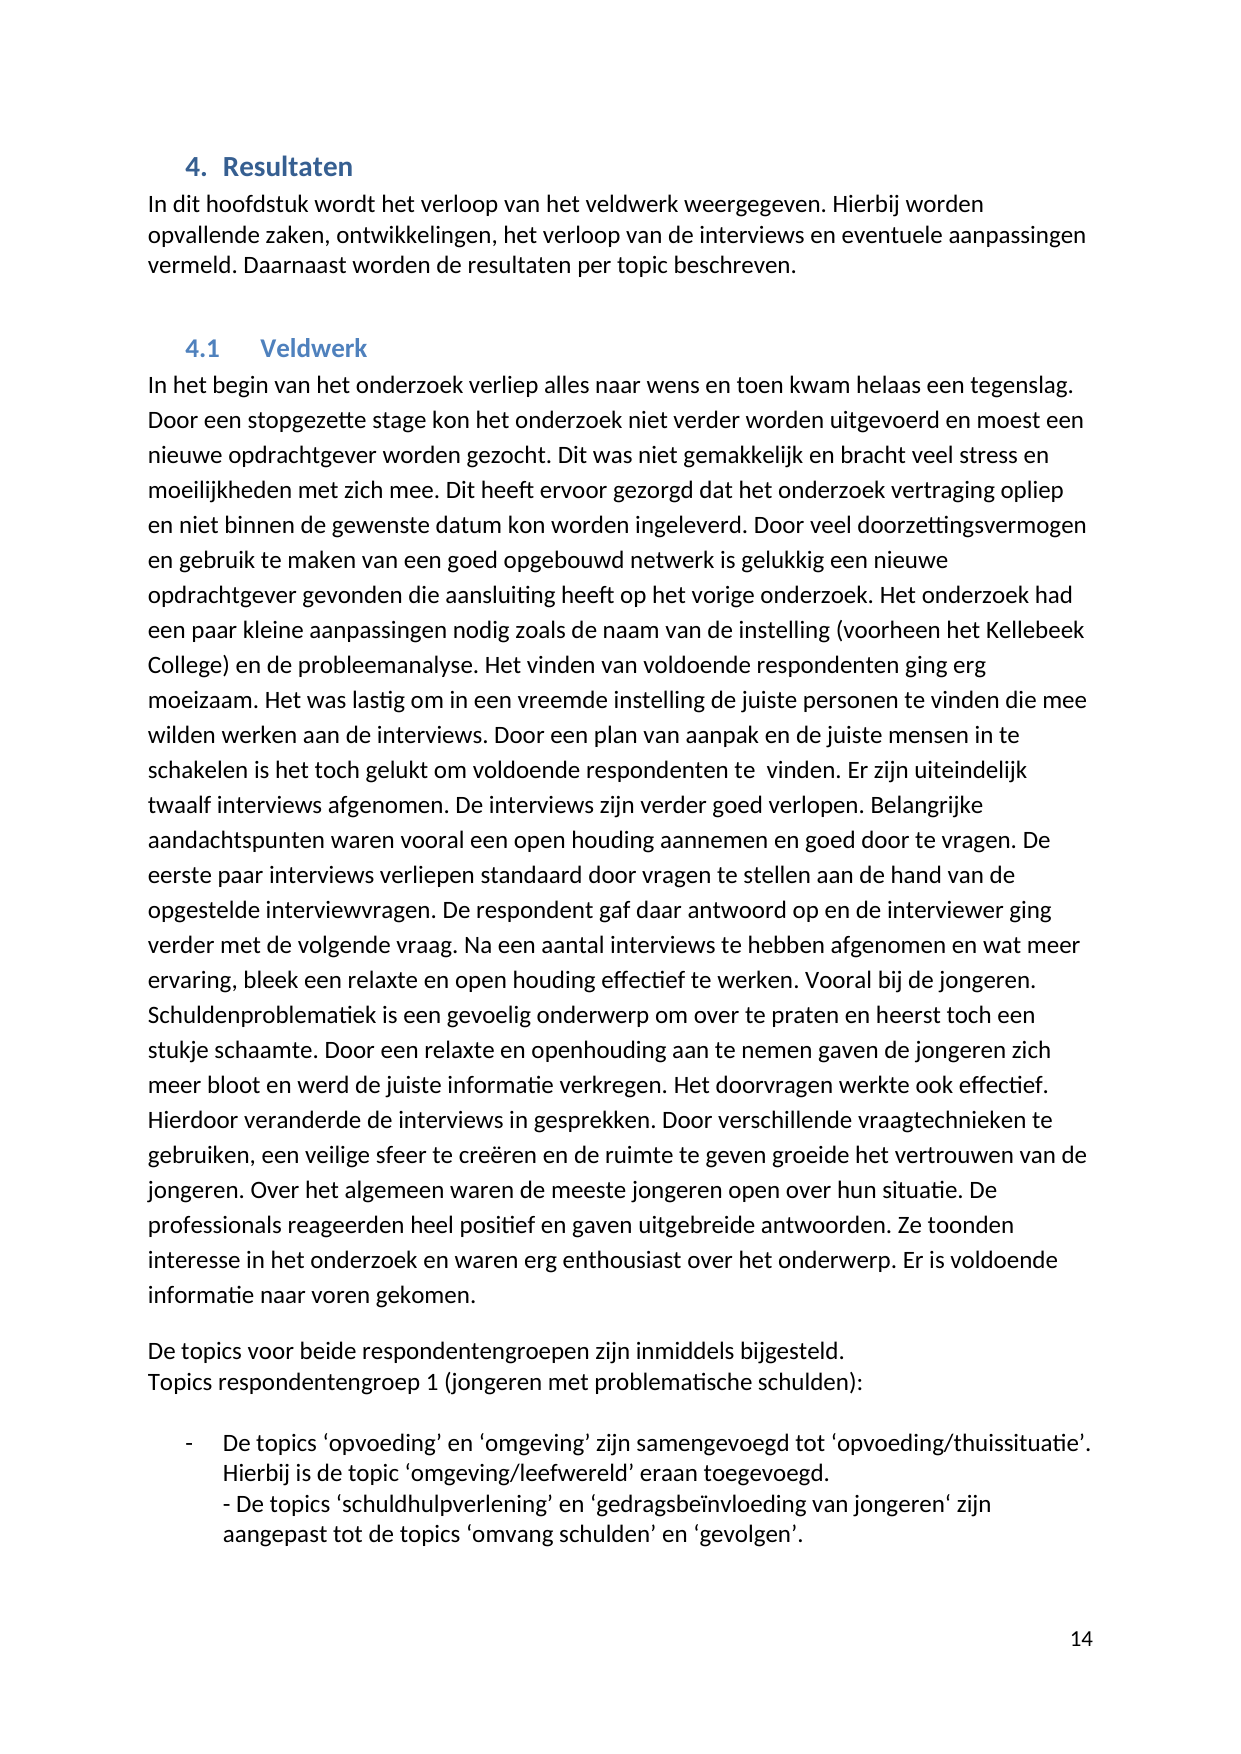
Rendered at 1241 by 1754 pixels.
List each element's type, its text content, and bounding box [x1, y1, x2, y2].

list De topics ‘opvoeding’ en ‘omgeving’ zijn samengevoegd tot ‘opvoeding/thuissituatie’. Hierbij is de topic ‘omgeving/leefwereld’ eraan toegevoegd. - De topics ‘schuldhulpverlening’ en ‘gedragsbeïnvloeding van jongeren‘ zijn aangepast tot de topics ‘omvang schulden’ en ‘gevolgen’. [185, 1427, 1093, 1549]
subtitle Veldwerk [185, 331, 1093, 364]
subtitle Resultaten [185, 148, 1093, 183]
text In dit hoofdstuk wordt het verloop van het veldwerk weergegeven. Hierbij worden opvallende zaken, ontwikkelingen, het verloop van de interviews en eventuele aanpassingen vermeld. Daarnaast worden de resultaten per topic beschreven. [148, 188, 1093, 280]
text De topics voor beide respondentengroepen zijn inmiddels bijgesteld. Topics respondentengroep 1 (jongeren met problematische schulden): [148, 1335, 1093, 1396]
text In het begin van het onderzoek verliep alles naar wens en toen kwam helaas een tegenslag. Door een stopgezette stage kon het onderzoek niet verder worden uitgevoerd en moest een nieuwe opdrachtgever worden gezocht. Dit was niet gemakkelijk en bracht veel stress en moeilijkheden met zich mee. Dit heeft ervoor gezorgd dat het onderzoek vertraging opliep en niet binnen de gewenste datum kon worden ingeleverd. Door veel doorzettingsvermogen en gebruik te maken van een goed opgebouwd netwerk is gelukkig een nieuwe opdrachtgever gevonden die aansluiting heeft op het vorige onderzoek. Het onderzoek had een paar kleine aanpassingen nodig zoals de naam van de instelling (voorheen het Kellebeek College) en de probleemanalyse. Het vinden van voldoende respondenten ging erg moeizaam. Het was lastig om in een vreemde instelling de juiste personen te vinden die mee wilden werken aan de interviews. Door een plan van aanpak en de juiste mensen in te schakelen is het toch gelukt om voldoende respondenten te vinden. Er zijn uiteindelijk twaalf interviews afgenomen. De interviews zijn verder goed verlopen. Belangrijke aandachtspunten waren vooral een open houding aannemen en goed door te vragen. De eerste paar interviews verliepen standaard door vragen te stellen aan de hand van de opgestelde interviewvragen. De respondent gaf daar antwoord op en de interviewer ging verder met de volgende vraag. Na een aantal interviews te hebben afgenomen en wat meer ervaring, bleek een relaxte en open houding effectief te werken. Vooral bij de jongeren. Schuldenproblematiek is een gevoelig onderwerp om over te praten en heerst toch een stukje schaamte. Door een relaxte en openhouding aan te nemen gaven de jongeren zich meer bloot en werd de juiste informatie verkregen. Het doorvragen werkte ook effectief. Hierdoor veranderde de interviews in gesprekken. Door verschillende vraagtechnieken te gebruiken, een veilige sfeer te creëren en de ruimte te geven groeide het vertrouwen van de jongeren. Over het algemeen waren de meeste jongeren open over hun situatie. De professionals reageerden heel positief en gaven uitgebreide antwoorden. Ze toonden interesse in het onderzoek en waren erg enthousiast over het onderwerp. Er is voldoende informatie naar voren gekomen. [148, 369, 1093, 1310]
